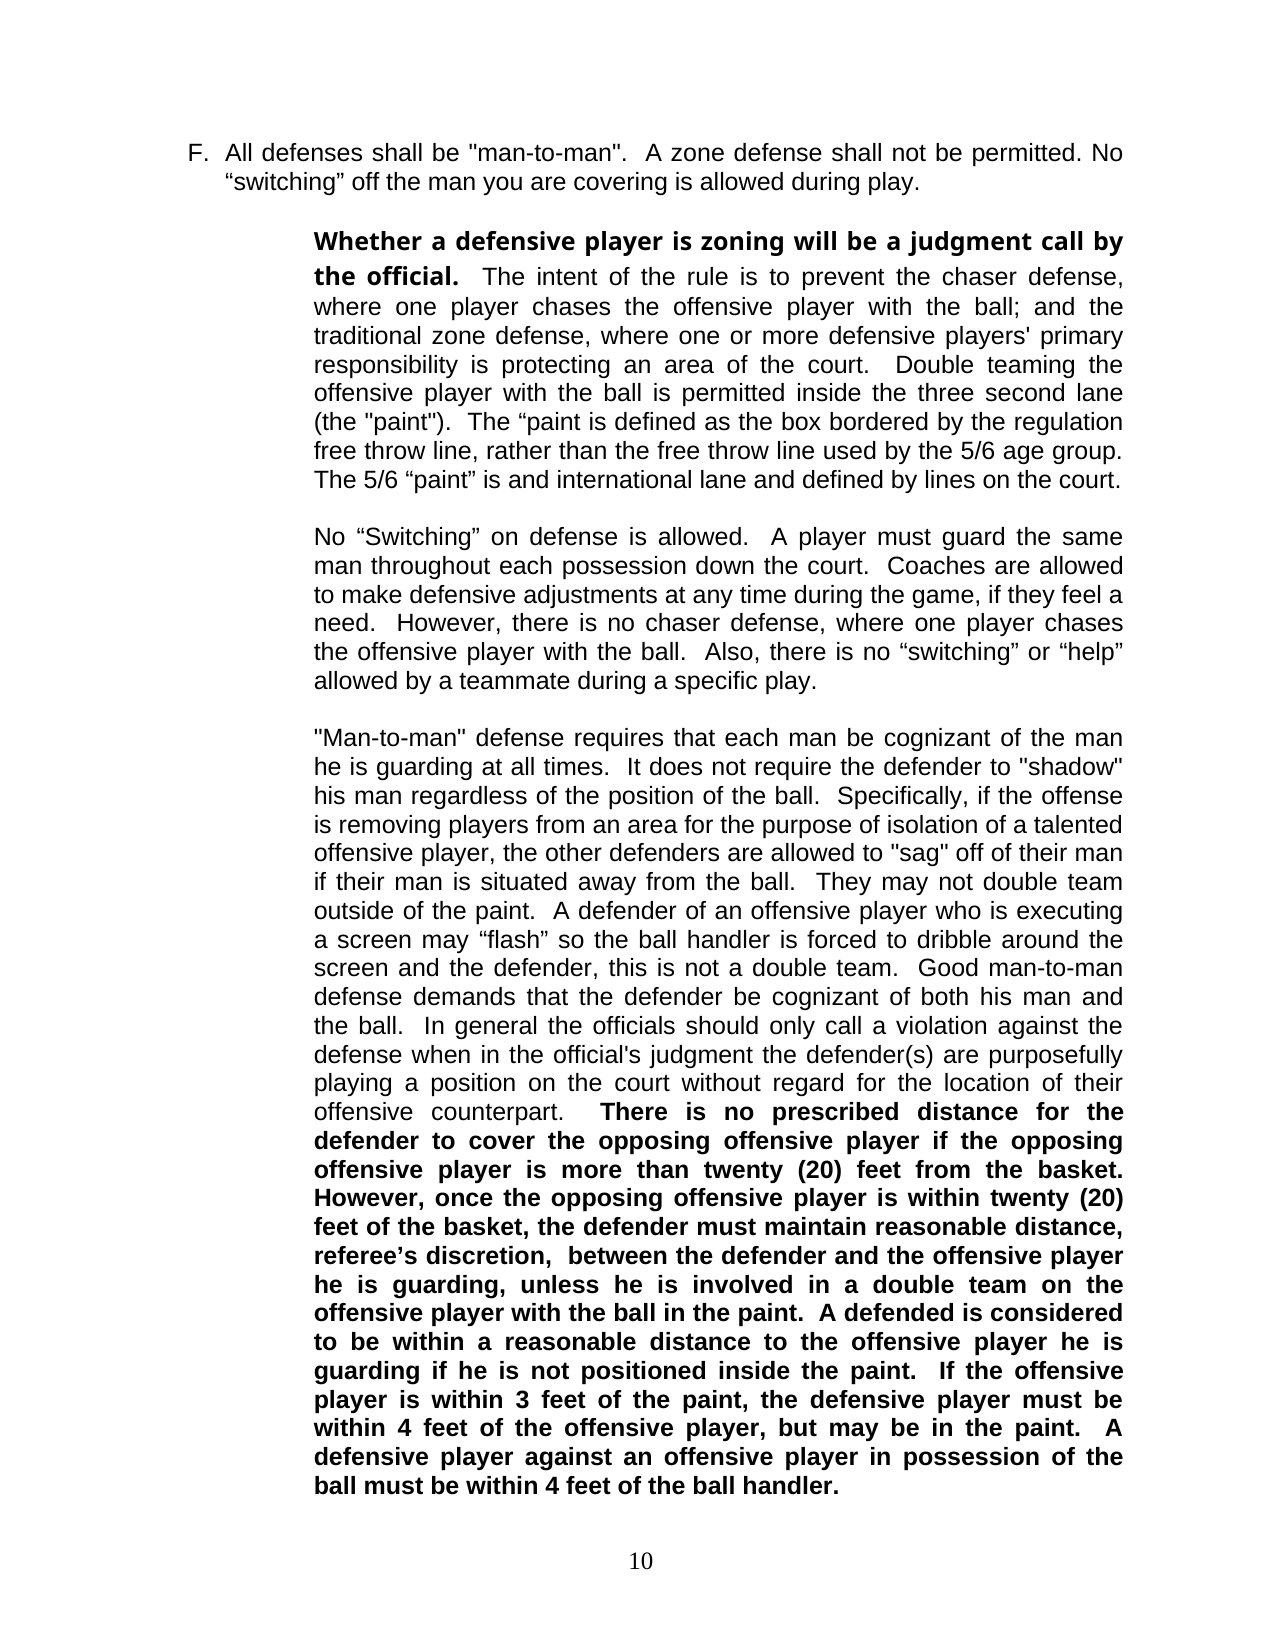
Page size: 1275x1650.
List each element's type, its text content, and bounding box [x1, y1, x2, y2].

text Whether a defensive player is zoning will be a judgment call by the official. The intent of the rule is to prevent the chaser defense, where one player chases the offensive player with the ball; and the traditional zone defense, where one or more defensive players' primary responsibility is protecting an area of the court. Double teaming the offensive player with the ball is permitted inside the three second lane (the "paint"). The “paint is defined as the box bordered by the regulation free throw line, rather than the free throw line used by the 5/6 age group. The 5/6 “paint” is and international lane and defined by lines on the court. [150, 224, 1125, 493]
list All defenses shall be "man-to-man". A zone defense shall not be permitted. No “switching” off the man you are covering is allowed during play. [187, 138, 1125, 195]
text No “Switching” on defense is allowed. A player must guard the same man throughout each possession down the court. Coaches are allowed to make defensive adjustments at any time during the game, if they feel a need. However, there is no chaser defense, where one player chases the offensive player with the ball. Also, there is no “switching” or “help” allowed by a teammate during a specific play. [150, 522, 1125, 695]
text "Man-to-man" defense requires that each man be cognizant of the man he is guarding at all times. It does not require the defender to "shadow" his man regardless of the position of the ball. Specifically, if the offense is removing players from an area for the purpose of isolation of a talented offensive player, the other defenders are allowed to "sag" off of their man if their man is situated away from the ball. They may not double team outside of the paint. A defender of an offensive player who is executing a screen may “flash” so the ball handler is forced to dribble around the screen and the defender, this is not a double team. Good man-to-man defense demands that the defender be cognizant of both his man and the ball. In general the officials should only call a violation against the defense when in the official's judgment the defender(s) are purposefully playing a position on the court without regard for the location of their offensive counterpart. There is no prescribed distance for the defender to cover the opposing offensive player if the opposing offensive player is more than twenty (20) feet from the basket. However, once the opposing offensive player is within twenty (20) feet of the basket, the defender must maintain reasonable distance, referee’s discretion, between the defender and the offensive player he is guarding, unless he is involved in a double team on the offensive player with the ball in the paint. A defended is considered to be within a reasonable distance to the offensive player he is guarding if he is not positioned inside the paint. If the offensive player is within 3 feet of the paint, the defensive player must be within 4 feet of the offensive player, but may be in the paint. A defensive player against an offensive player in possession of the ball must be within 4 feet of the ball handler. [150, 723, 1125, 1500]
